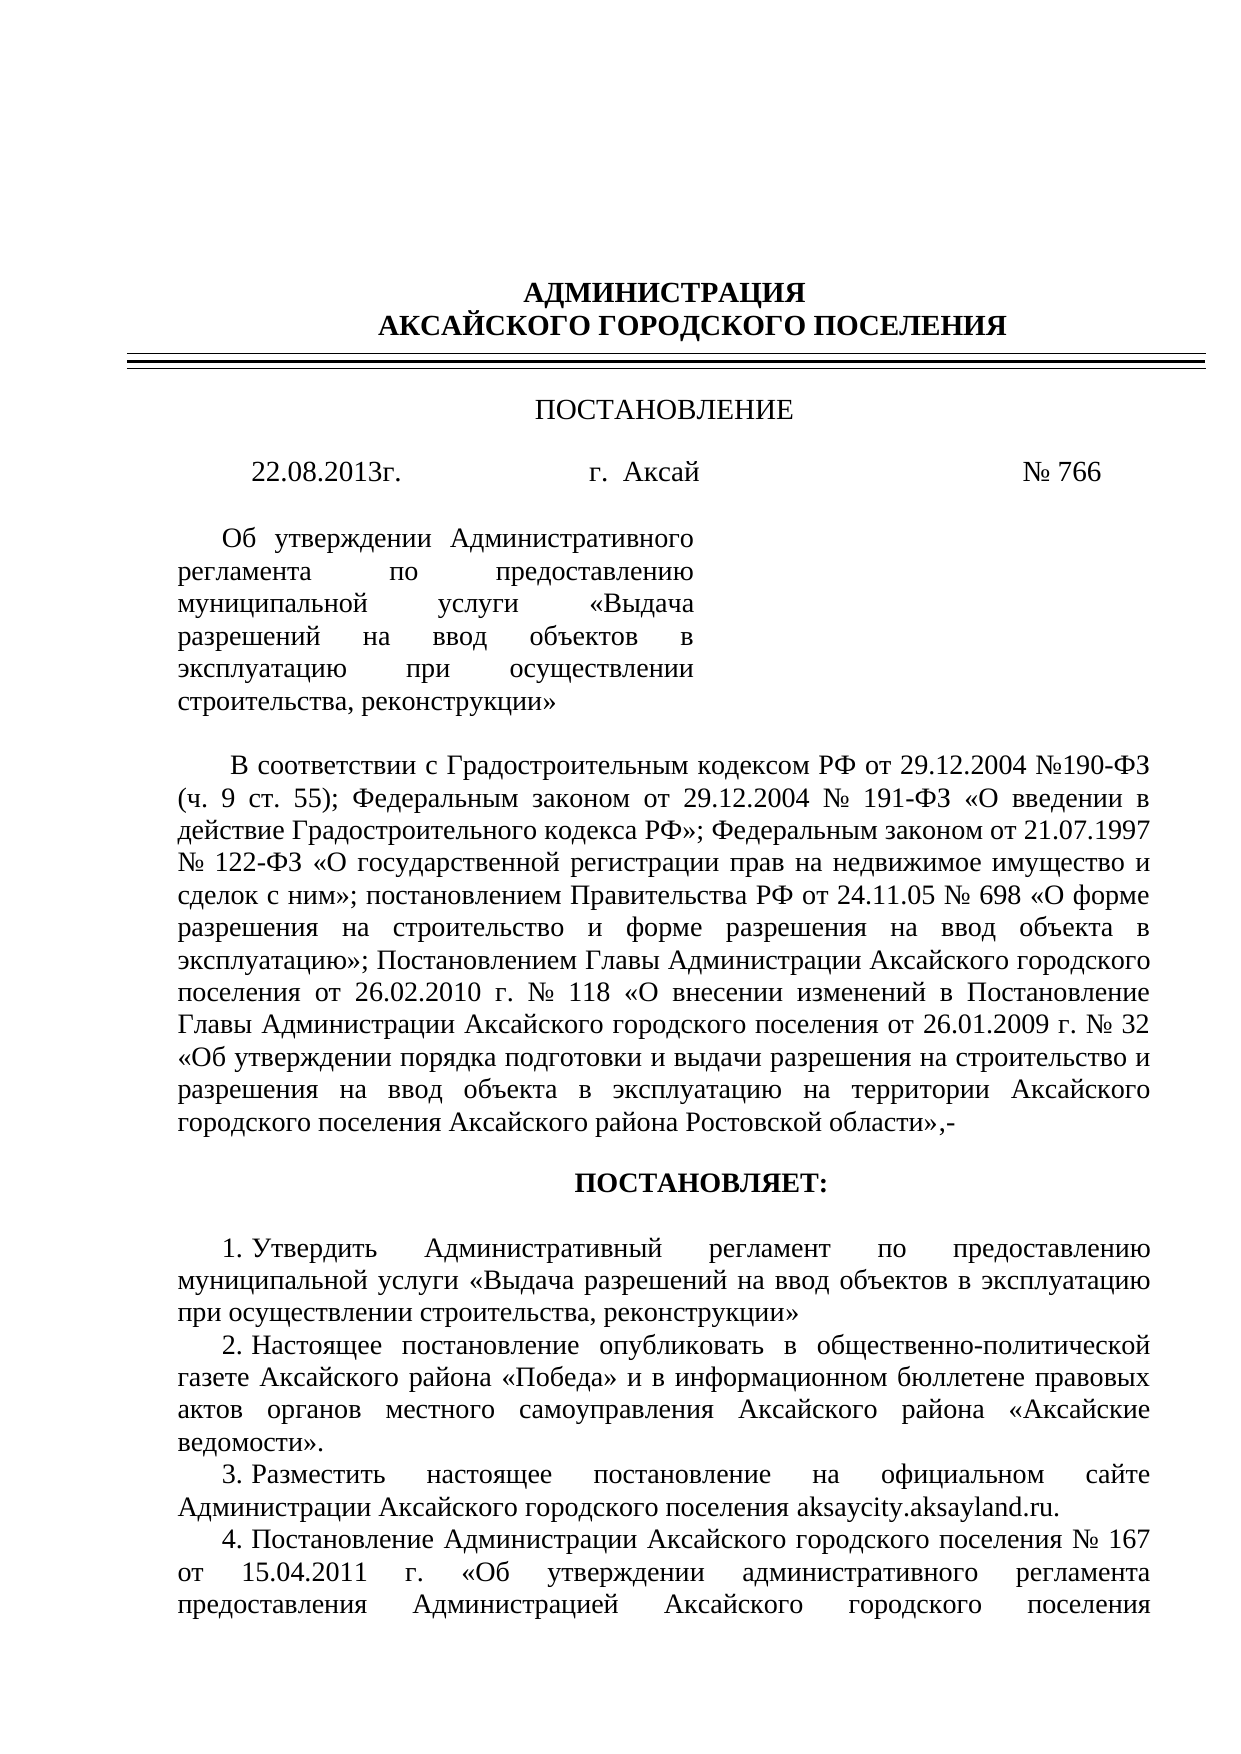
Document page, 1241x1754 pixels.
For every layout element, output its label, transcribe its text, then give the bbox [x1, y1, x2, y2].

text Об утверждении Административного регламента по предоставлению муниципальной услуги «Выдача разрешений на ввод объектов в эксплуатацию при осуществлении строительства, реконструкции» [177, 522, 694, 716]
text В соответствии с Градостроительным кодексом РФ от 29.12.2004 №190-ФЗ (ч. 9 ст. 55); Федеральным законом от 29.12.2004 № 191-ФЗ «О введении в действие Градостроительного кодекса РФ»; Федеральным законом от 21.07.1997 № 122-ФЗ «О государственной регистрации прав на недвижимое имущество и сделок с ним»; постановлением Правительства РФ от 24.11.05 № 698 «О форме разрешения на строительство и форме разрешения на ввод объекта в эксплуатацию»; Постановлением Главы Администрации Аксайского городского поселения от 26.02.2010 г. № 118 «О внесении изменений в Постановление Главы Администрации Аксайского городского поселения от 26.01.2009 г. № 32 «Об утверждении порядка подготовки и выдачи разрешения на строительство и разрешения на ввод объекта в эксплуатацию на территории Аксайского городского поселения Аксайского района Ростовской области»,- [177, 748, 1152, 1137]
text 22.08.2013г. г. Аксай № 766 [177, 454, 1152, 488]
text ПОСТАНОВЛЯЕТ: [177, 1166, 1152, 1198]
text АДМИНИСТРАЦИЯ [177, 275, 1152, 308]
text АКСАЙСКОГО ГОРОДСКОГО ПОСЕЛЕНИЯ [177, 308, 1152, 342]
list Настоящее постановление опубликовать в общественно-политической газете Аксайского района «Победа» и в информационном бюллетене правовых актов органов местного самоуправления Аксайского района «Аксайские ведомости». [177, 1328, 1152, 1457]
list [177, 1522, 1152, 1619]
subtitle ПОСТАНОВЛЕНИЕ [177, 392, 1152, 426]
list Утвердить Административный регламент по предоставлению муниципальной услуги «Выдача разрешений на ввод объектов в эксплуатацию при осуществлении строительства, реконструкции» [177, 1231, 1152, 1328]
list Разместить настоящее постановление на официальном сайте Администрации Аксайского городского поселения aksaycity.aksayland.ru. [177, 1457, 1152, 1522]
